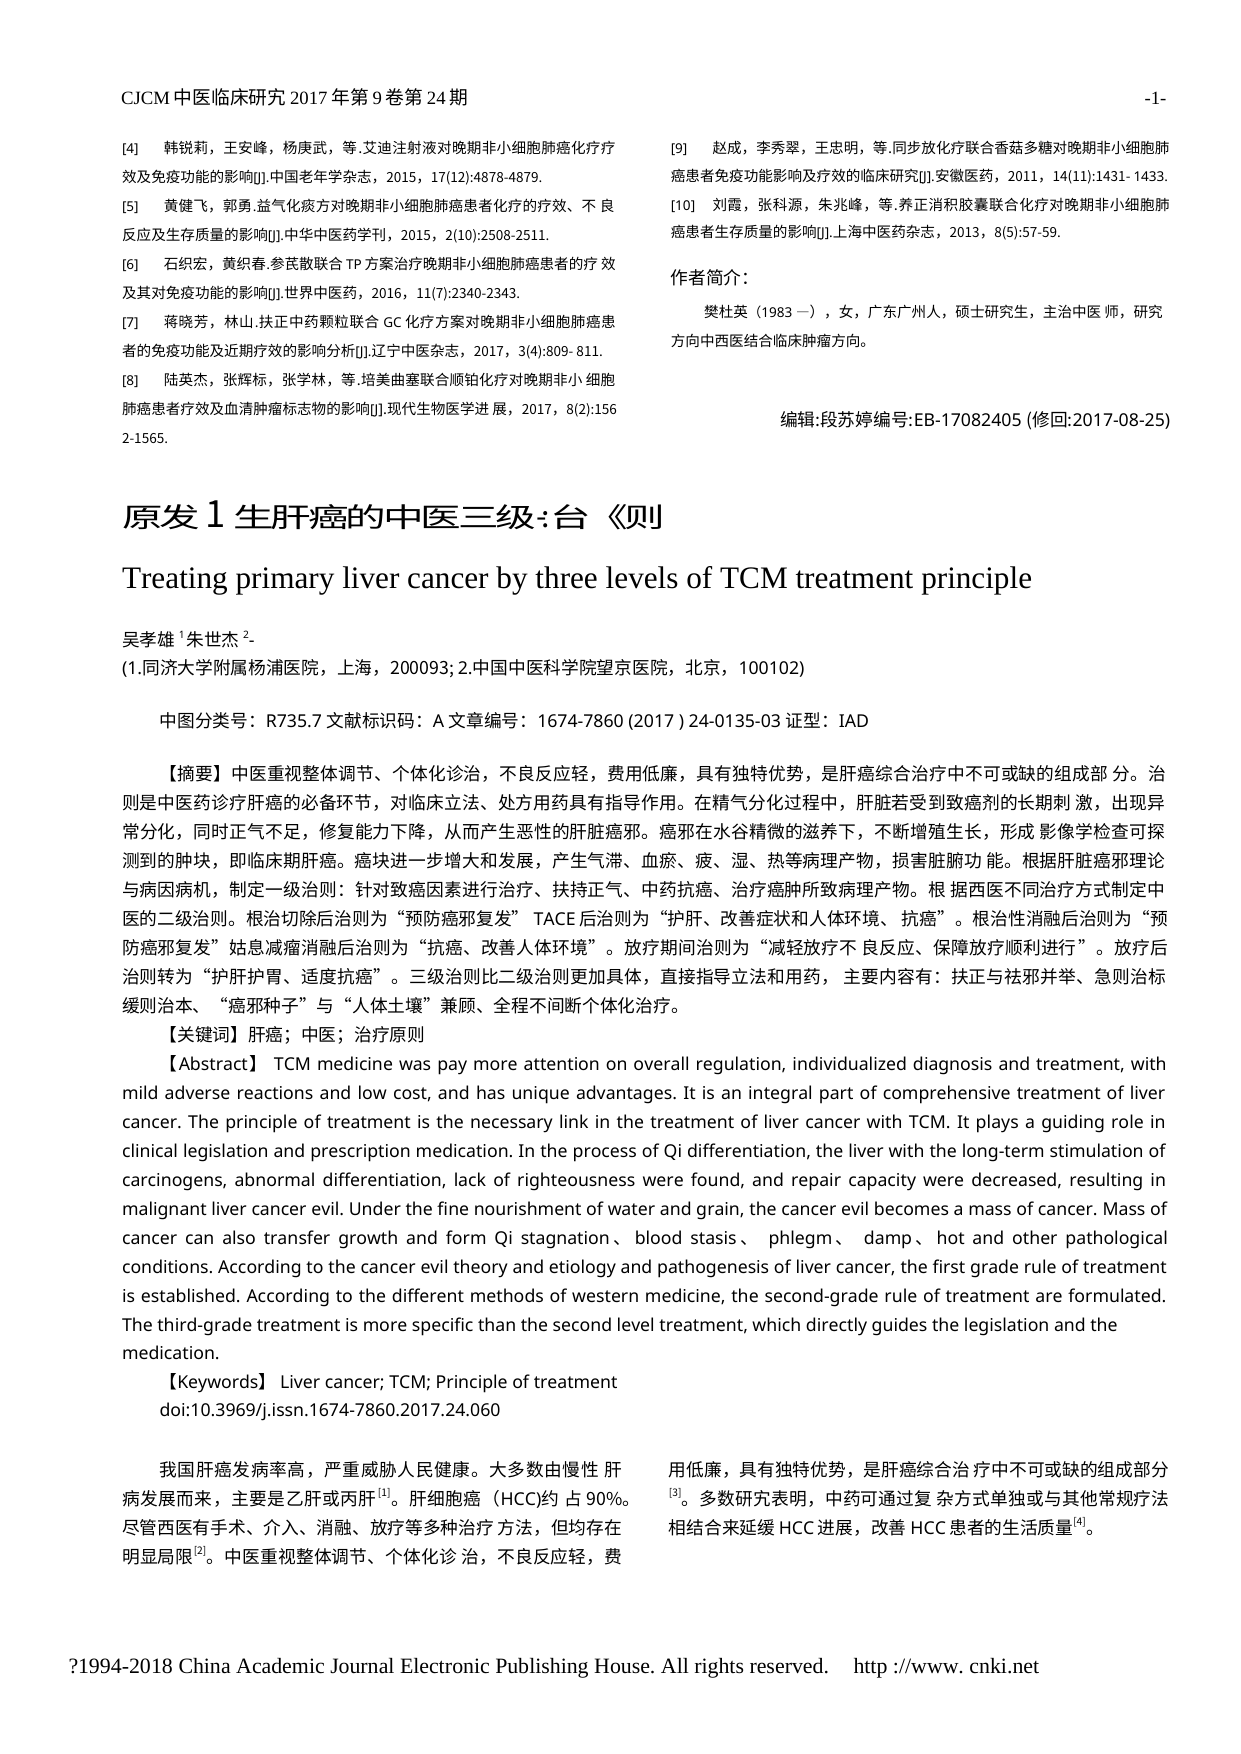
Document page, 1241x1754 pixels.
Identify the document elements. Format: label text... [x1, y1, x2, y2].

subtitle Treating primary liver cancer by three levels of TCM treatment principle [122, 563, 1170, 595]
list 韩锐莉，王安峰，杨庚武，等.艾迪注射液对晚期非小细胞肺癌化疗疗 效及免疫功能的影响[J].中国老年学杂志，2015，17(12):4878-4879. [122, 130, 617, 188]
text 【Abstract】 TCM medicine was pay more attention on overall regulation, individualized diagnosis and treatment, with mild adverse reactions and low cost, and has unique advantages. It is an integral part of comprehensive treatment of liver cancer. The principle of treatment is the necessary link in the treatment of liver cancer with TCM. It plays a guiding role in clinical legislation and prescription medication. In the process of Qi differentiation, the liver with the long-term stimulation of carcinogens, abnormal differentiation, lack of righteousness were found, and repair capacity were decreased, resulting in malignant liver cancer evil. Under the fine nourishment of water and grain, the cancer evil becomes a mass of cancer. Mass of cancer can also transfer growth and form Qi stagnation、blood stasis、 phlegm、 damp、hot and other pathological conditions. According to the cancer evil theory and etiology and pathogenesis of liver cancer, the first grade rule of treatment is established. According to the different methods of western medicine, the second-grade rule of treatment are formulated. The third-grade treatment is more specific than the second level treatment, which directly guides the legislation and the [122, 1047, 1168, 1337]
text 吴孝雄1朱世杰2- [122, 633, 1170, 650]
text 编辑:段苏婷编号:EB-17082405 (修回:2017-08-25) [668, 412, 1170, 430]
text 作者简介： [671, 271, 1170, 288]
text 【关键词】肝癌；中医；治疗原则 [122, 1018, 1170, 1047]
text 中图分类号：R735.7 文献标识码：A 文章编号：1674-7860 (2017 ) 24-0135-03 证型：IAD [122, 713, 1170, 731]
text doi:10.3969/j.issn.1674-7860.2017.24.060 [122, 1394, 1170, 1422]
text (1.同济大学附属杨浦医院，上海，200093; 2.中国中医科学院望京医院，北京，100102) [122, 660, 1170, 678]
text 【摘要】中医重视整体调节、个体化诊治，不良反应轻，费用低廉，具有独特优势，是肝癌综合治疗中不可或缺的组成部 分。治则是中医药诊疗肝癌的必备环节，对临床立法、处方用药具有指导作用。在精气分化过程中，肝脏若受到致癌剂的长期刺 激，出现异常分化，同时正气不足，修复能力下降，从而产生恶性的肝脏癌邪。癌邪在水谷精微的滋养下，不断增殖生长，形成 影像学检查可探测到的肿块，即临床期肝癌。癌块进一步增大和发展，产生气滞、血瘀、疲、湿、热等病理产物，损害脏腑功 能。根据肝脏癌邪理论与病因病机，制定一级治则：针对致癌因素进行治疗、扶持正气、中药抗癌、治疗癌肿所致病理产物。根 据西医不同治疗方式制定中医的二级治则。根治切除后治则为“预防癌邪复发” TACE后治则为“护肝、改善症状和人体环境、 抗癌”。根治性消融后治则为“预防癌邪复发”姑息减瘤消融后治则为“抗癌、改善人体环境”。放疗期间治则为“减轻放疗不 良反应、保障放疗顺利进行”。放疗后治则转为“护肝护胃、适度抗癌”。三级治则比二级治则更加具体，直接指导立法和用药， 主要内容有：扶正与祛邪并举、急则治标缓则治本、“癌邪种子”与“人体土壤”兼顾、全程不间断个体化治疗。 [122, 758, 1168, 1018]
list 陆英杰，张辉标，张学林，等.培美曲塞联合顺铂化疗对晚期非小 细胞肺癌患者疗效及血清肿瘤标志物的影响[J].现代生物医学进 展，2017，8(2):1562-1565. [122, 362, 617, 449]
text 我国肝癌发病率高，严重威胁人民健康。大多数由慢性 肝病发展而来，主要是乙肝或丙肝[1]。肝细胞癌（HCC)约 占90%。尽管西医有手术、介入、消融、放疗等多种治疗 方法，但均存在明显局限[2]。中医重视整体调节、个体化诊 治，不良反应轻，费用低廉，具有独特优势，是肝癌综合治 疗中不可或缺的组成部分[3]。多数研宄表明，中药可通过复 杂方式单独或与其他常规疗法相结合来延缓HCC进展，改善 HCC患者的生活质量[4]。 [122, 1453, 623, 1569]
list 刘霞，张科源，朱兆峰，等.养正消积胶囊联合化疗对晚期非小细胞肺 癌患者生存质量的影响[J].上海中医药杂志，2013，8(5):57-59. [671, 187, 1170, 243]
text medication. [122, 1337, 1170, 1365]
subtitle 原发1生肝癌的中医三级-:台《则 [122, 498, 1170, 535]
list 石织宏，黄织春.参芪散联合TP方案治疗晚期非小细胞肺癌患者的疗 效及其对免疫功能的影响[J].世界中医药，2016，11(7):2340-2343. [122, 246, 617, 304]
list 黄健飞，郭勇.益气化痰方对晚期非小细胞肺癌患者化疗的疗效、不 良反应及生存质量的影响[J].中华中医药学刊，2015，2(10):2508-2511. [122, 188, 617, 246]
list 赵成，李秀翠，王忠明，等.同步放化疗联合香菇多糖对晚期非小细胞肺 癌患者免疫功能影响及疗效的临床研究[J].安徽医药，2011，14(11):1431- 1433. [671, 130, 1170, 187]
text 我国肝癌发病率高，严重威胁人民健康。大多数由慢性 肝病发展而来，主要是乙肝或丙肝[1]。肝细胞癌（HCC)约 占90%。尽管西医有手术、介入、消融、放疗等多种治疗 方法，但均存在明显局限[2]。中医重视整体调节、个体化诊 治，不良反应轻，费用低廉，具有独特优势，是肝癌综合治 疗中不可或缺的组成部分[3]。多数研宄表明，中药可通过复 杂方式单独或与其他常规疗法相结合来延缓HCC进展，改善 HCC患者的生活质量[4]。 [669, 1453, 1170, 1540]
text 【Keywords】 Liver cancer; TCM; Principle of treatment [122, 1365, 1170, 1394]
text 樊杜英（1983 —），女，广东广州人，硕士研究生，主治中医 师，研究方向中西医结合临床肿瘤方向。 [671, 294, 1170, 353]
list 蒋晓芳，林山.扶正中药颗粒联合GC化疗方案对晚期非小细胞肺癌患 者的免疫功能及近期疗效的影响分析[J].辽宁中医杂志，2017，3(4):809- 811. [122, 304, 617, 362]
